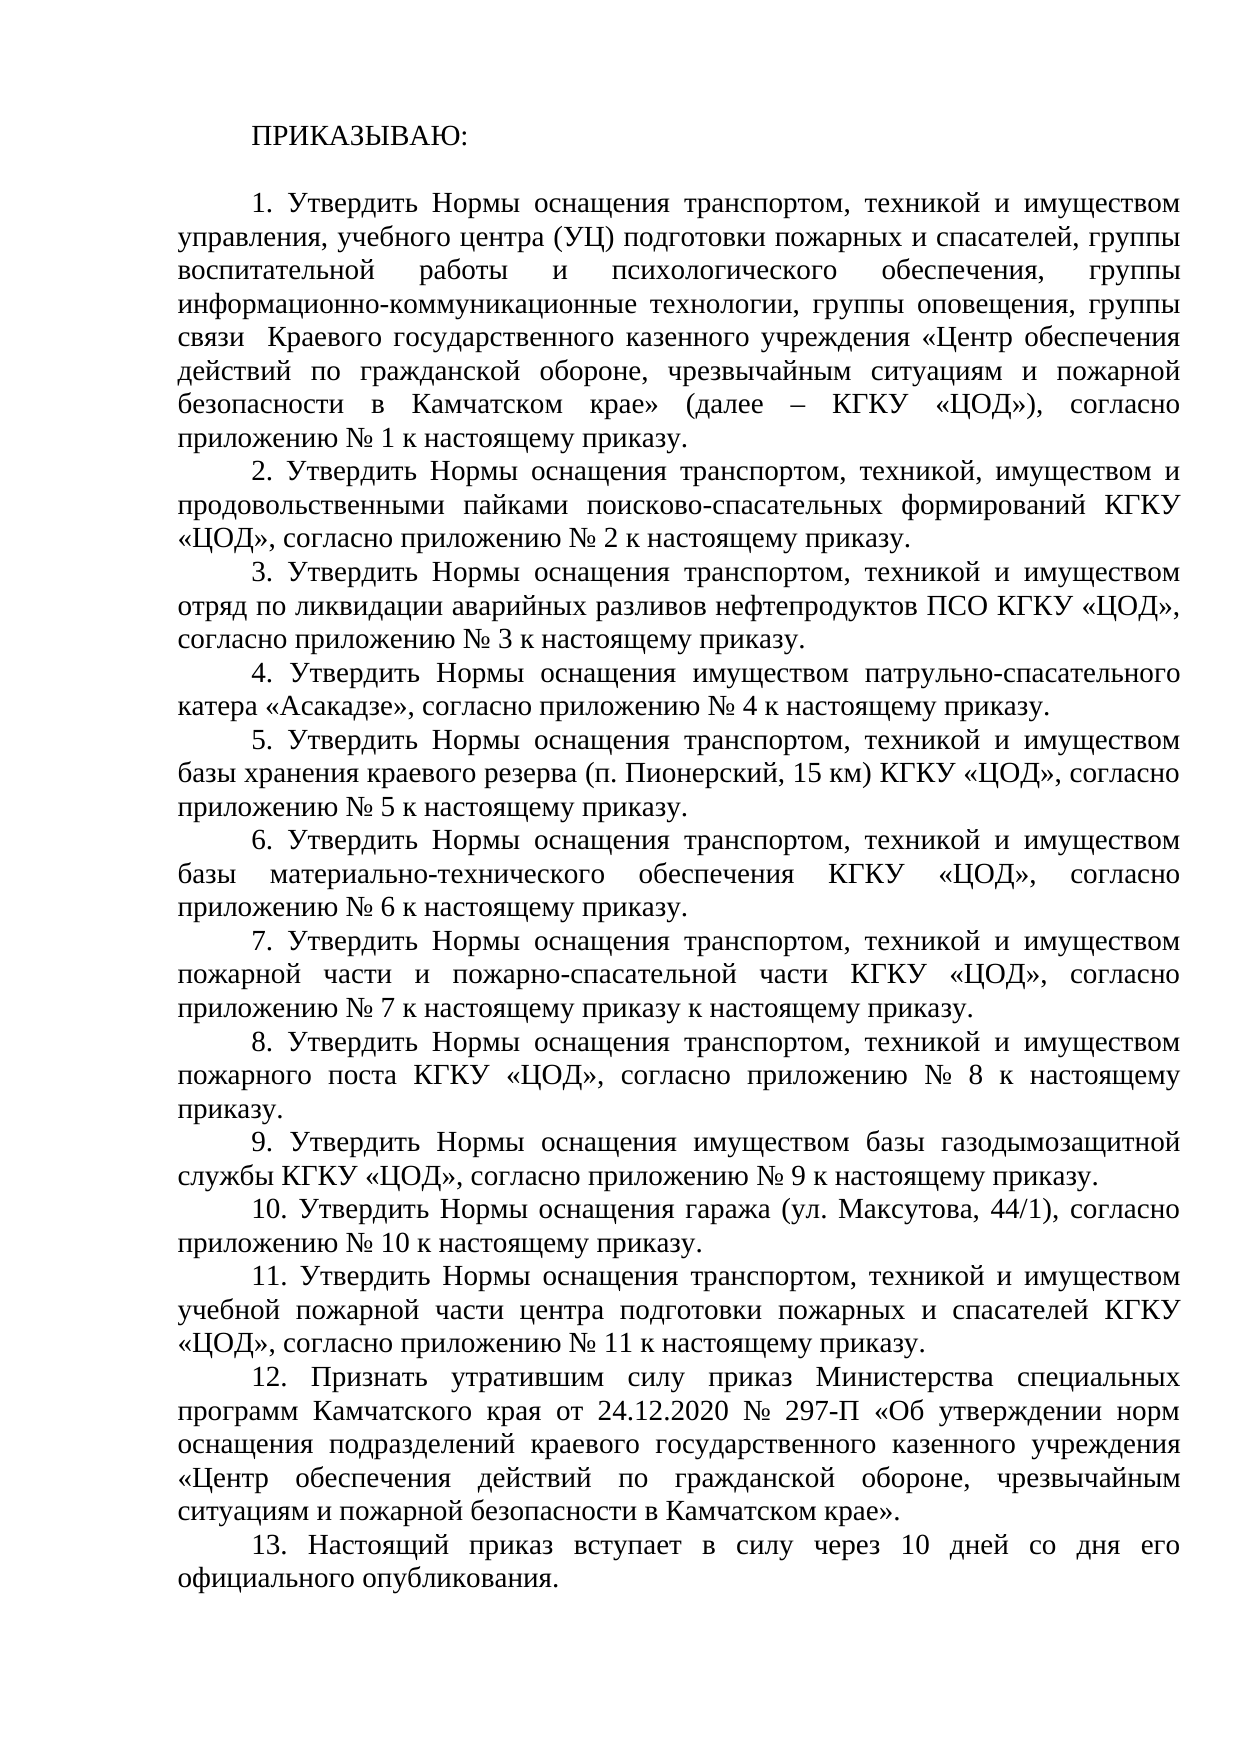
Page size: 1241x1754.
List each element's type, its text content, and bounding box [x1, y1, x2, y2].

text 8. Утвердить Нормы оснащения транспортом, техникой и имуществом пожарного поста КГКУ «ЦОД», согласно приложению № 8 к настоящему приказу. [177, 1024, 1181, 1124]
text 7. Утвердить Нормы оснащения транспортом, техникой и имуществом пожарной части и пожарно-спасательной части КГКУ «ЦОД», согласно приложению № 7 к настоящему приказу к настоящему приказу. [177, 923, 1181, 1024]
text 4. Утвердить Нормы оснащения имуществом патрульно-спасательного катера «Асакадзе», согласно приложению № 4 к настоящему приказу. [177, 655, 1181, 722]
text 10. Утвердить Нормы оснащения гаража (ул. Максутова, 44/1), согласно приложению № 10 к настоящему приказу. [177, 1191, 1181, 1258]
text 12. Признать утратившим силу приказ Министерства специальных программ Камчатского края от 24.12.2020 № 297-П «Об утверждении норм оснащения подразделений краевого государственного казенного учреждения «Центр обеспечения действий по гражданской обороне, чрезвычайным ситуациям и пожарной безопасности в Камчатском крае». [177, 1359, 1181, 1527]
text 1. Утвердить Нормы оснащения транспортом, техникой и имуществом управления, учебного центра (УЦ) подготовки пожарных и спасателей, группы воспитательной работы и психологического обеспечения, группы информационно-коммуникационные технологии, группы оповещения, группы связи Краевого государственного казенного учреждения «Центр обеспечения действий по гражданской обороне, чрезвычайным ситуациям и пожарной безопасности в Камчатском крае» (далее – КГКУ «ЦОД»), согласно приложению № 1 к настоящему приказу. [177, 185, 1181, 453]
text 6. Утвердить Нормы оснащения транспортом, техникой и имуществом базы материально-технического обеспечения КГКУ «ЦОД», согласно приложению № 6 к настоящему приказу. [177, 822, 1181, 923]
text ПРИКАЗЫВАЮ: [177, 118, 1181, 152]
text 3. Утвердить Нормы оснащения транспортом, техникой и имуществом отряд по ликвидации аварийных разливов нефтепродуктов ПСО КГКУ «ЦОД», согласно приложению № 3 к настоящему приказу. [177, 554, 1181, 655]
text 9. Утвердить Нормы оснащения имуществом базы газодымозащитной службы КГКУ «ЦОД», согласно приложению № 9 к настоящему приказу. [177, 1124, 1181, 1191]
text 2. Утвердить Нормы оснащения транспортом, техникой, имуществом и продовольственными пайками поисково-спасательных формирований КГКУ «ЦОД», согласно приложению № 2 к настоящему приказу. [177, 453, 1181, 554]
text 11. Утвердить Нормы оснащения транспортом, техникой и имуществом учебной пожарной части центра подготовки пожарных и спасателей КГКУ «ЦОД», согласно приложению № 11 к настоящему приказу. [177, 1258, 1181, 1359]
text 5. Утвердить Нормы оснащения транспортом, техникой и имуществом базы хранения краевого резерва (п. Пионерский, 15 км) КГКУ «ЦОД», согласно приложению № 5 к настоящему приказу. [177, 722, 1181, 822]
text 13. Настоящий приказ вступает в силу через 10 дней со дня его официального опубликования. [177, 1527, 1181, 1594]
